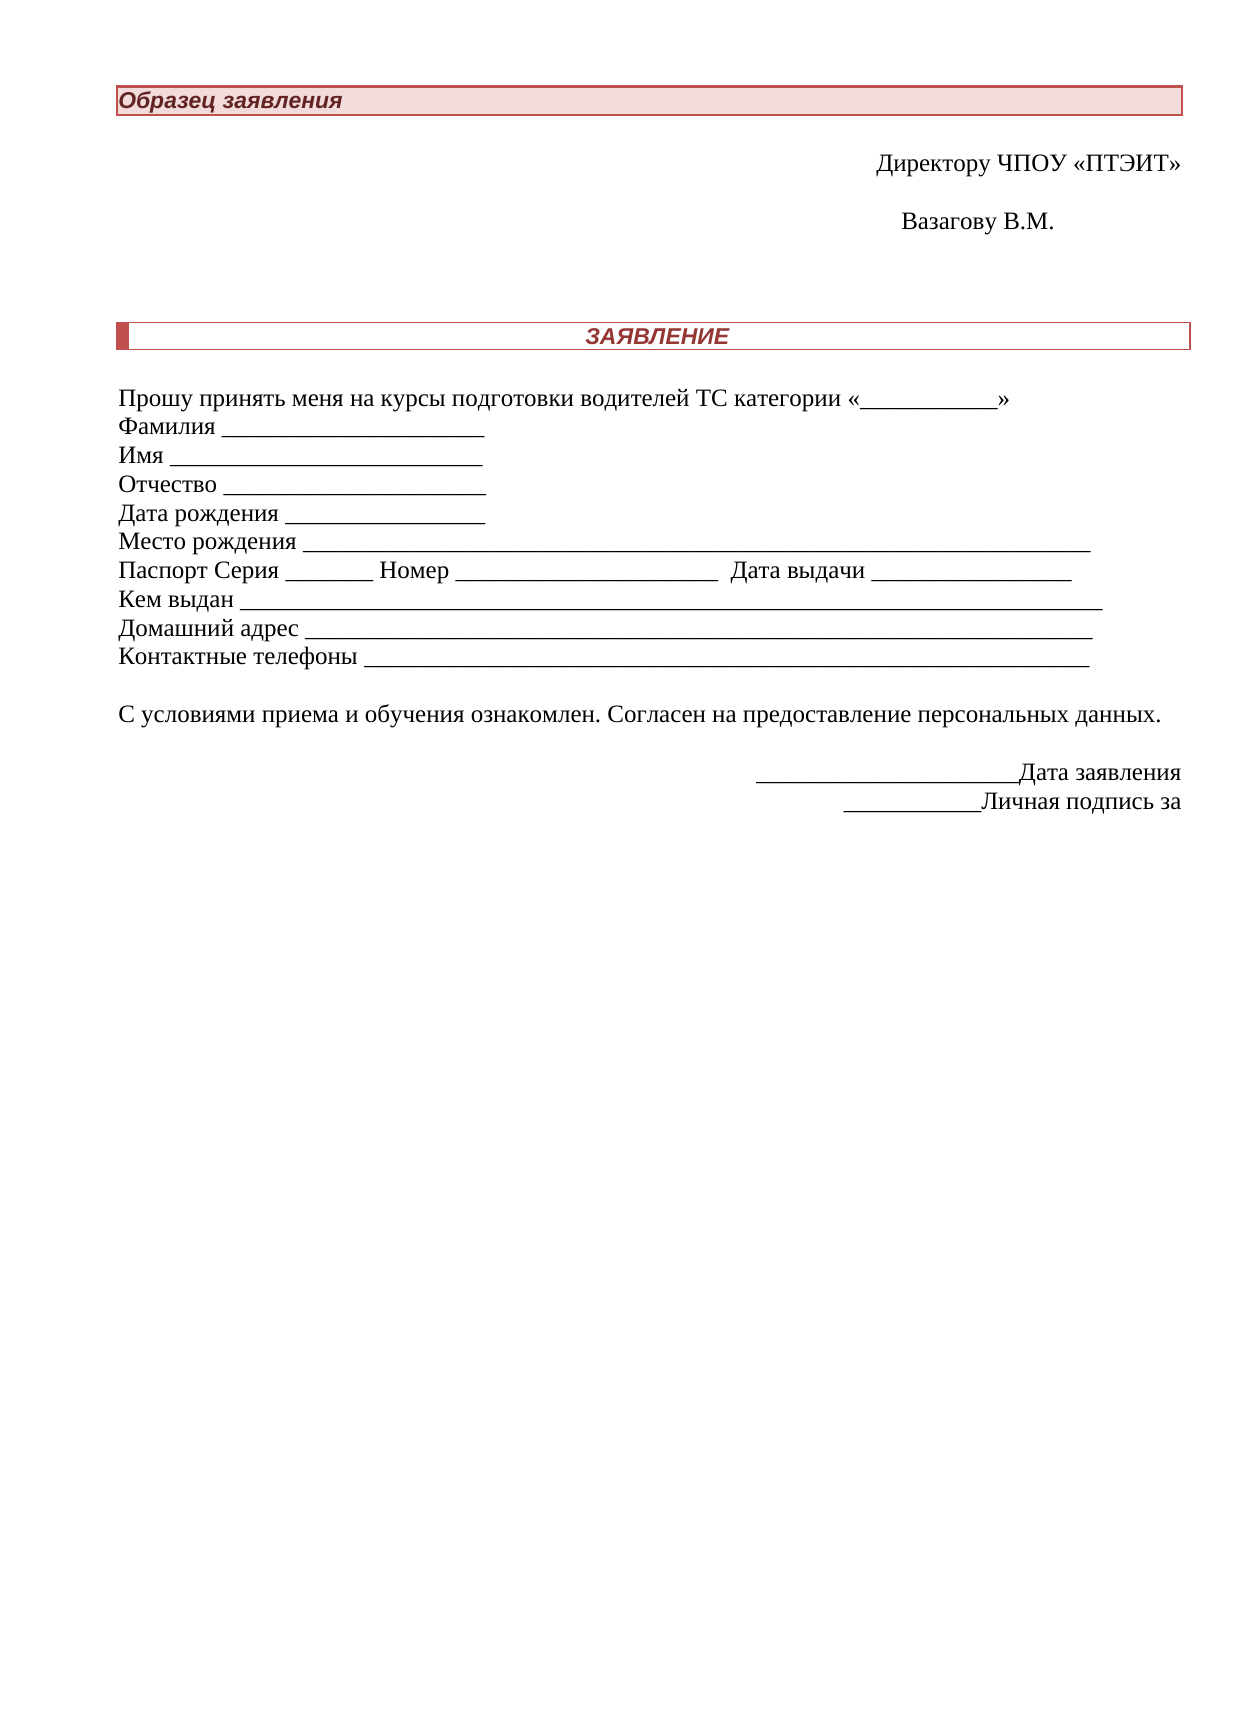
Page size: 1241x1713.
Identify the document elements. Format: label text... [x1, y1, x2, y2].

text Директору ЧПОУ «ПТЭИТ» [118, 148, 1181, 177]
subtitle ЗАЯВЛЕНИЕ [129, 323, 1189, 349]
text Вазагову В.М. [118, 206, 1181, 235]
text _____________________Дата заявления ___________Личная подпись за [118, 757, 1181, 815]
subtitle Образец заявления [118, 88, 1181, 114]
text Прошу принять меня на курсы подготовки водителей ТС категории «___________» Фамилия _____________________ Имя _________________________ Отчество _____________________ Дата рождения ________________ Место рождения _______________________________________________________________ Паспорт Серия _______ Номер _____________________ Дата выдачи ________________ Кем выдан _____________________________________________________________________ Домашний адрес _______________________________________________________________ Контактные телефоны __________________________________________________________ [118, 383, 1181, 670]
text С условиями приема и обучения ознакомлен. Согласен на предоставление персональных данных. [118, 699, 1181, 728]
